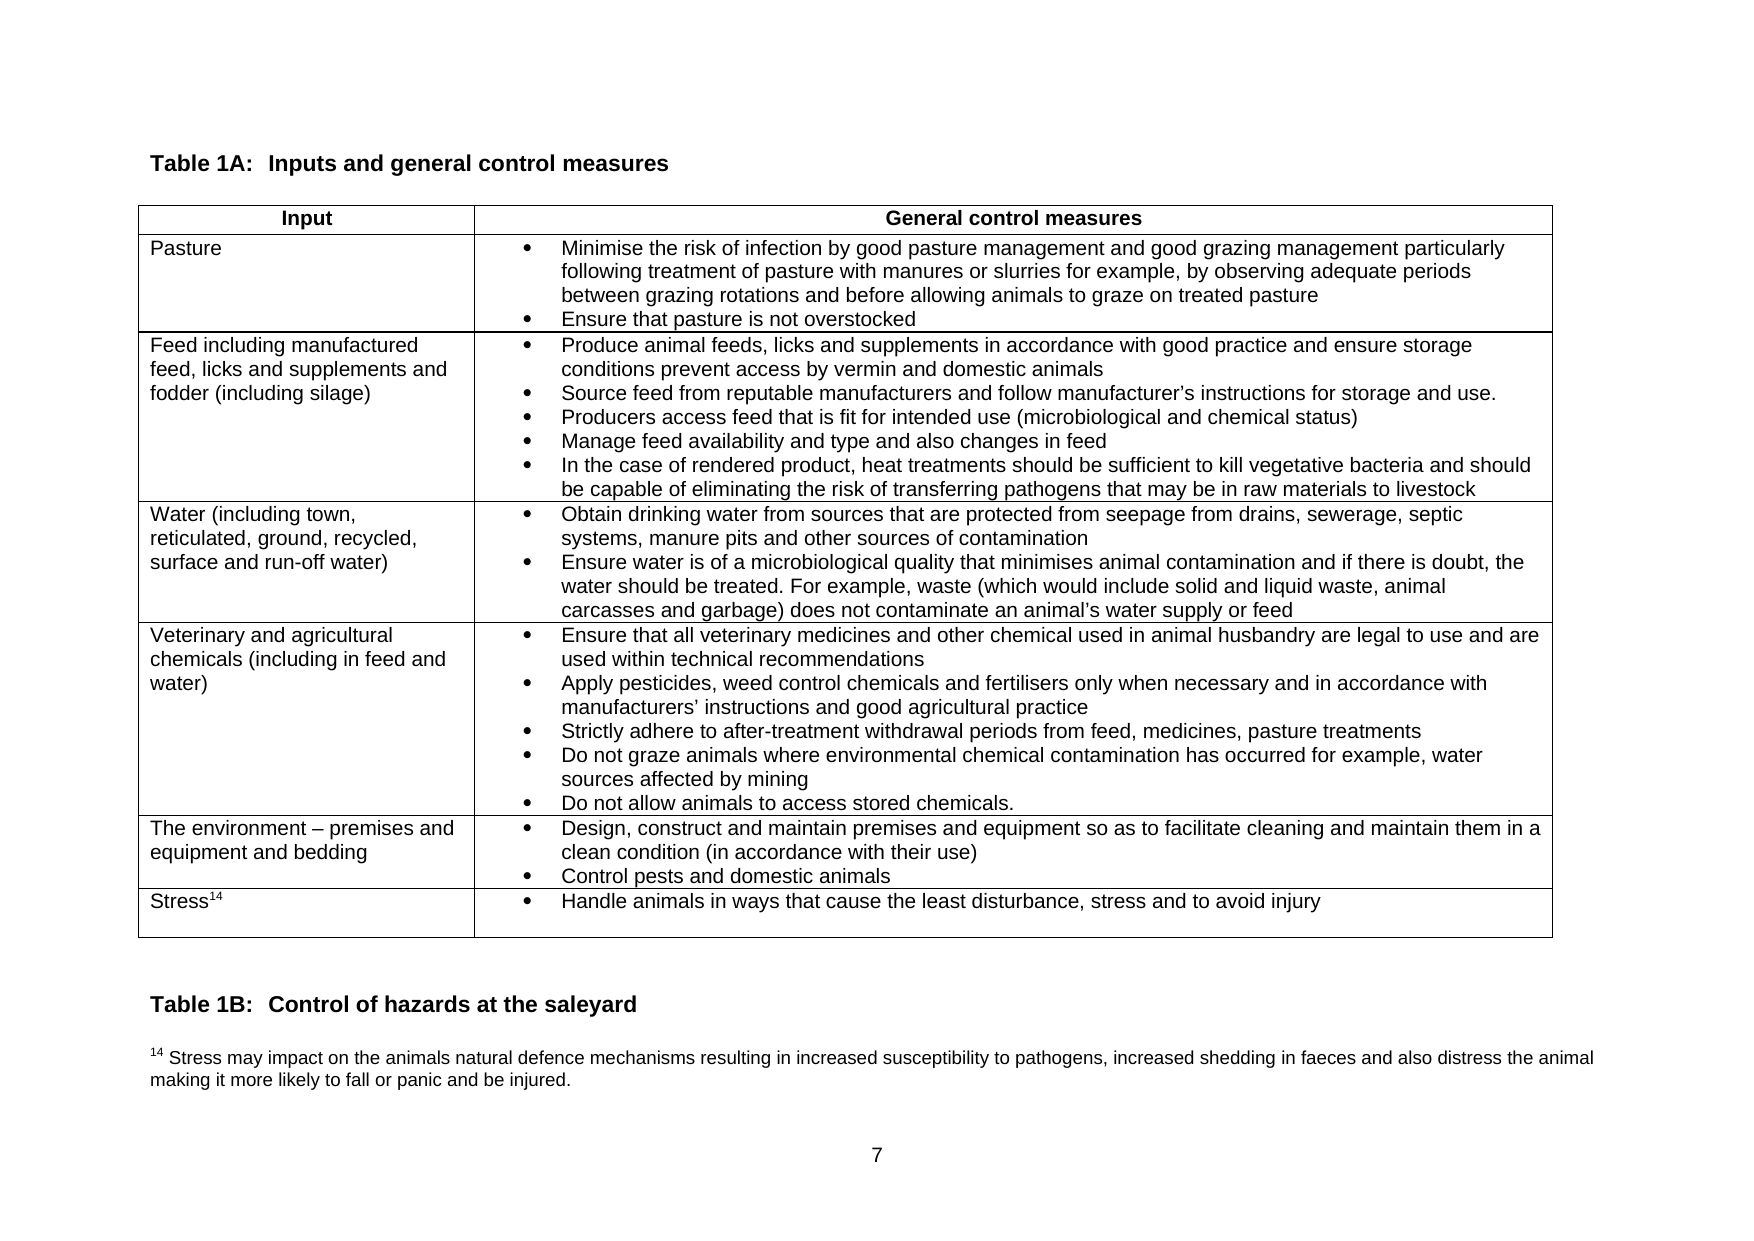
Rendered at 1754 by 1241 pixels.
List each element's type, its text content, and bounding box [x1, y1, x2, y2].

table_cell Obtain drinking water from sources that are protected from seepage from drains, sewerage, septic systems, manure pits and other sources of contamination Ensure water is of a microbiological quality that minimises animal contamination and if there is doubt, the water should be treated. For example, waste (which would include solid and liquid waste, animal carcasses and garbage) does not contaminate an animal’s water supply or feed [475, 502, 1552, 622]
table_header General control measures [475, 206, 1552, 234]
table_cell Stress [139, 889, 474, 937]
table_cell Pasture [139, 235, 474, 331]
table_cell Handle animals in ways that cause the least disturbance, stress and to avoid injury [475, 889, 1552, 937]
table_cell Feed including manufactured feed, licks and supplements and fodder (including silage) [139, 333, 474, 501]
title Table 1B: Control of hazards at the saleyard [150, 991, 1604, 1017]
text Table 1A: Inputs and general control measures [150, 150, 1604, 176]
table_cell Ensure that all veterinary medicines and other chemical used in animal husbandry are legal to use and are used within technical recommendations Apply pesticides, weed control chemicals and fertilisers only when necessary and in accordance with manufacturers’ instructions and good agricultural practice Strictly adhere to after-treatment withdrawal periods from feed, medicines, pasture treatments Do not graze animals where environmental chemical contamination has occurred for example, water sources affected by mining Do not allow animals to access stored chemicals. [475, 623, 1552, 815]
table_cell Veterinary and agricultural chemicals (including in feed and water) [139, 623, 474, 815]
table_cell The environment – premises and equipment and bedding [139, 816, 474, 888]
table_cell Design, construct and maintain premises and equipment so as to facilitate cleaning and maintain them in a clean condition (in accordance with their use) Control pests and domestic animals [475, 816, 1552, 888]
table_cell Minimise the risk of infection by good pasture management and good grazing management particularly following treatment of pasture with manures or slurries for example, by observing adequate periods between grazing rotations and before allowing animals to graze on treated pasture Ensure that pasture is not overstocked [475, 235, 1552, 331]
table_cell Produce animal feeds, licks and supplements in accordance with good practice and ensure storage conditions prevent access by vermin and domestic animals Source feed from reputable manufacturers and follow manufacturer’s instructions for storage and use. Producers access feed that is fit for intended use (microbiological and chemical status) Manage feed availability and type and also changes in feed In the case of rendered product, heat treatments should be sufficient to kill vegetative bacteria and should be capable of eliminating the risk of transferring pathogens that may be in raw materials to livestock [475, 333, 1552, 501]
table_header Input [139, 206, 474, 234]
table_cell Water (including town, reticulated, ground, recycled, surface and run-off water) [139, 502, 474, 622]
